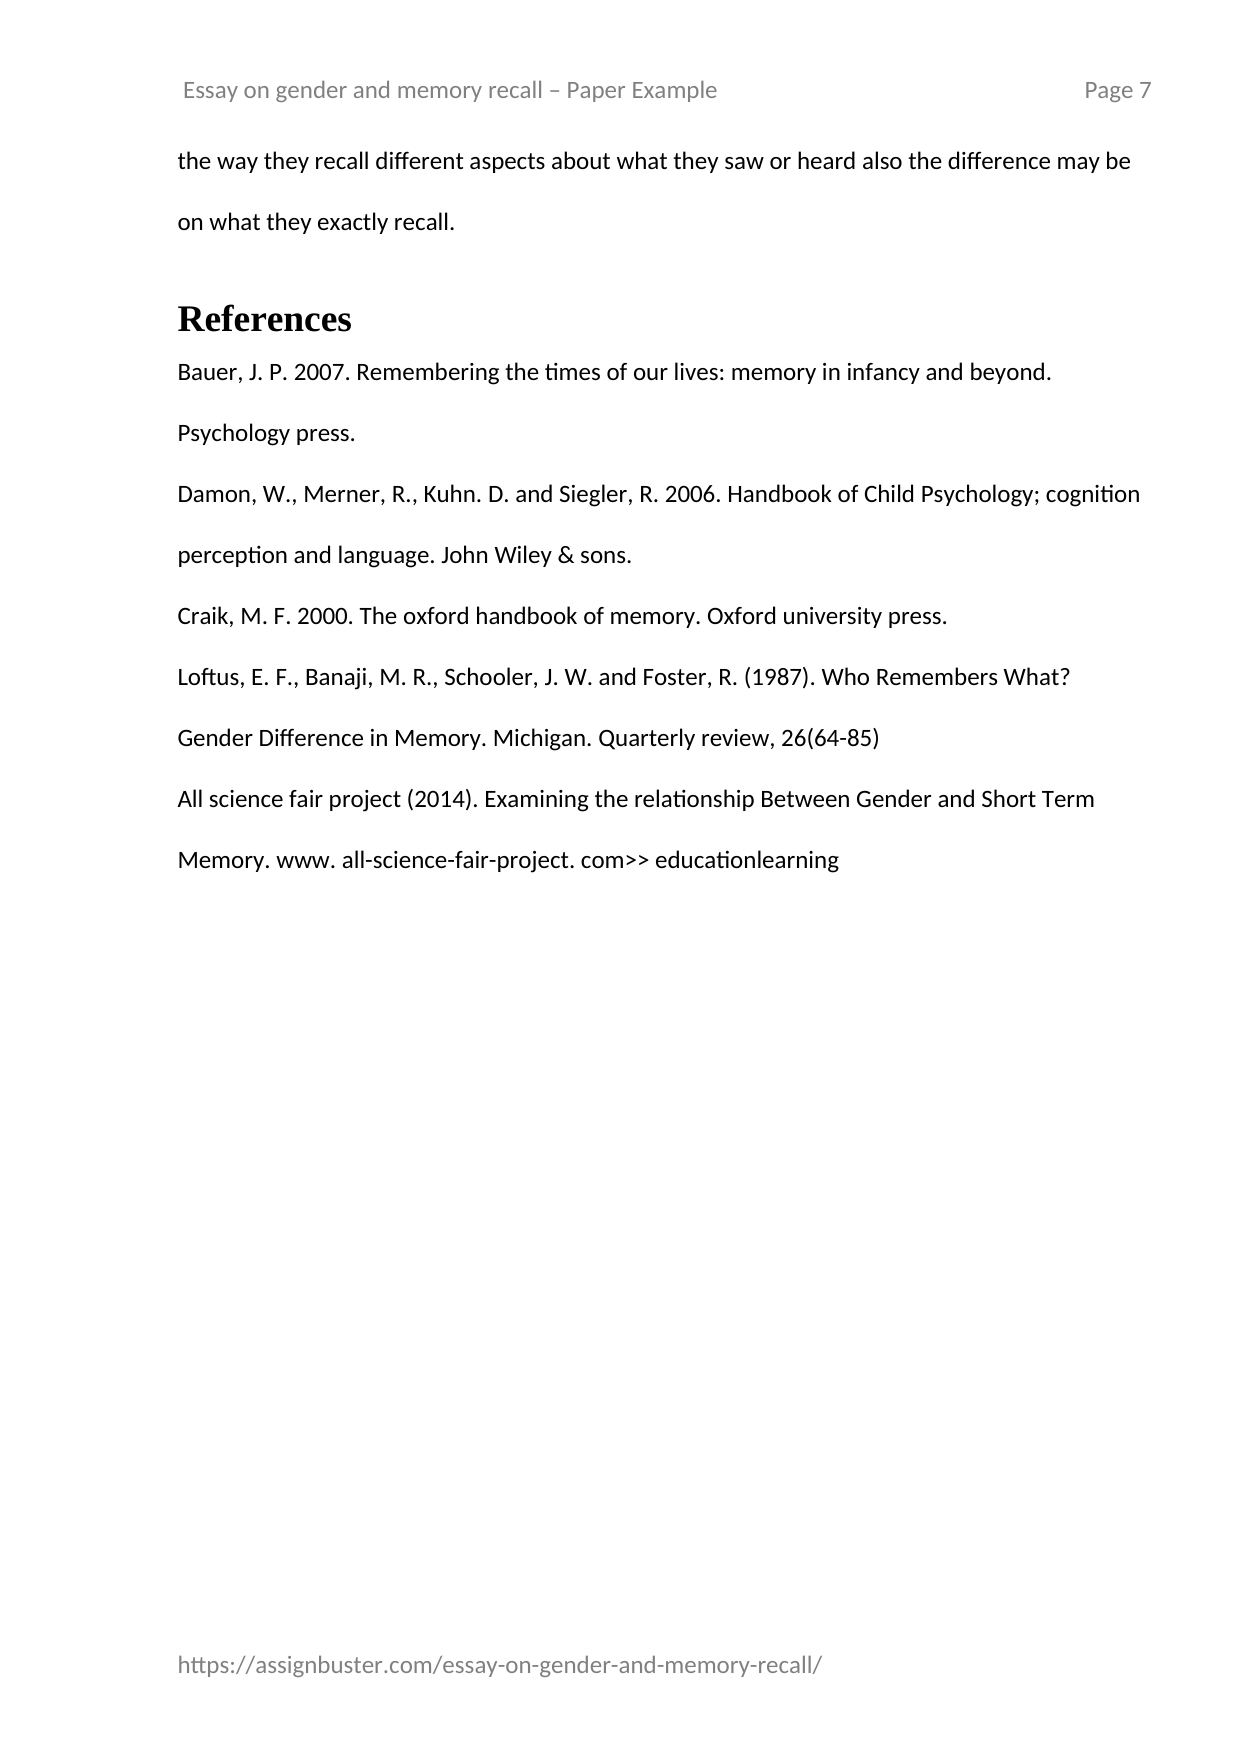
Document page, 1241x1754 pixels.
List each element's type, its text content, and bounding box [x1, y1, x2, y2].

text Bauer, J. P. 2007. Remembering the times of our lives: memory in infancy and beyond. Psychology press. Damon, W., Merner, R., Kuhn. D. and Siegler, R. 2006. Handbook of Child Psychology; cognition perception and language. John Wiley & sons. Craik, M. F. 2000. The oxford handbook of memory. Oxford university press. Loftus, E. F., Banaji, M. R., Schooler, J. W. and Foster, R. (1987). Who Remembers What? Gender Difference in Memory. Michigan. Quarterly review, 26(64-85) All science fair project (2014). Examining the relationship Between Gender and Short Term Memory. www. all-science-fair-project. com>> educationlearning [177, 356, 1152, 874]
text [177, 145, 1152, 237]
subtitle References [177, 297, 1152, 340]
